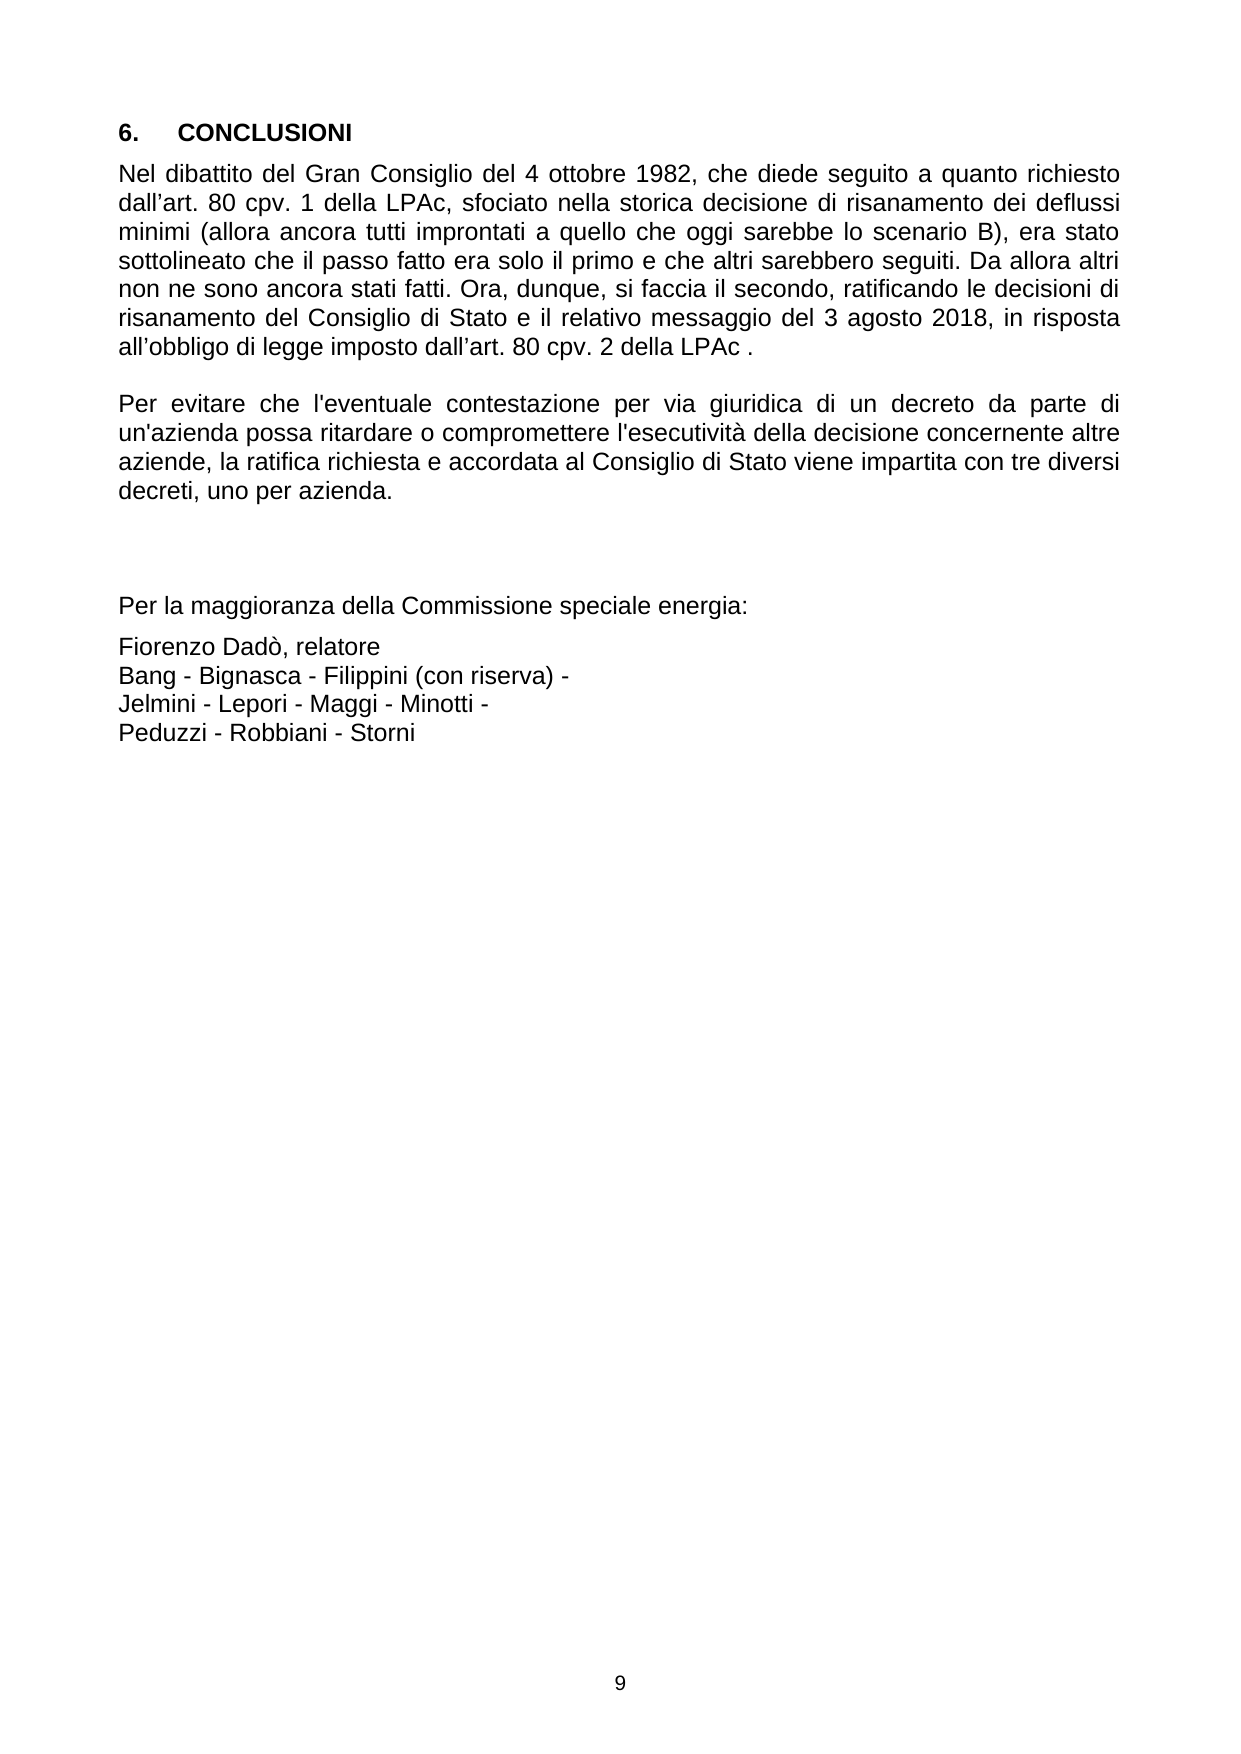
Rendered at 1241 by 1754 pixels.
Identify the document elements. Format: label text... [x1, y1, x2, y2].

text Bang - Bignasca - Filippini (con riserva) - [118, 661, 1122, 689]
text Per la maggioranza della Commissione speciale energia: [118, 591, 1122, 619]
text Nel dibattito del Gran Consiglio del 4 ottobre 1982, che diede seguito a quanto richiesto dall’art. 80 cpv. 1 della LPAc, sfociato nella storica decisione di risanamento dei deflussi minimi (allora ancora tutti improntati a quello che oggi sarebbe lo scenario B), era stato sottolineato che il passo fatto era solo il primo e che altri sarebbero seguiti. Da allora altri non ne sono ancora stati fatti. Ora, dunque, si faccia il secondo, ratificando le decisioni di risanamento del Consiglio di Stato e il relativo messaggio del 3 agosto 2018, in risposta all’obbligo di legge imposto dall’art. 80 cpv. 2 della LPAc . [118, 159, 1122, 361]
text Fiorenzo Dadò, relatore [118, 632, 1122, 661]
subtitle Conclusioni [118, 118, 1122, 147]
text Peduzzi - Robbiani - Storni [118, 718, 1122, 747]
text Per evitare che l'eventuale contestazione per via giuridica di un decreto da parte di un'azienda possa ritardare o compromettere l'esecutività della decisione concernente altre aziende, la ratifica richiesta e accordata al Consiglio di Stato viene impartita con tre diversi decreti, uno per azienda. [118, 389, 1122, 504]
text Jelmini - Lepori - Maggi - Minotti - [118, 689, 1122, 718]
